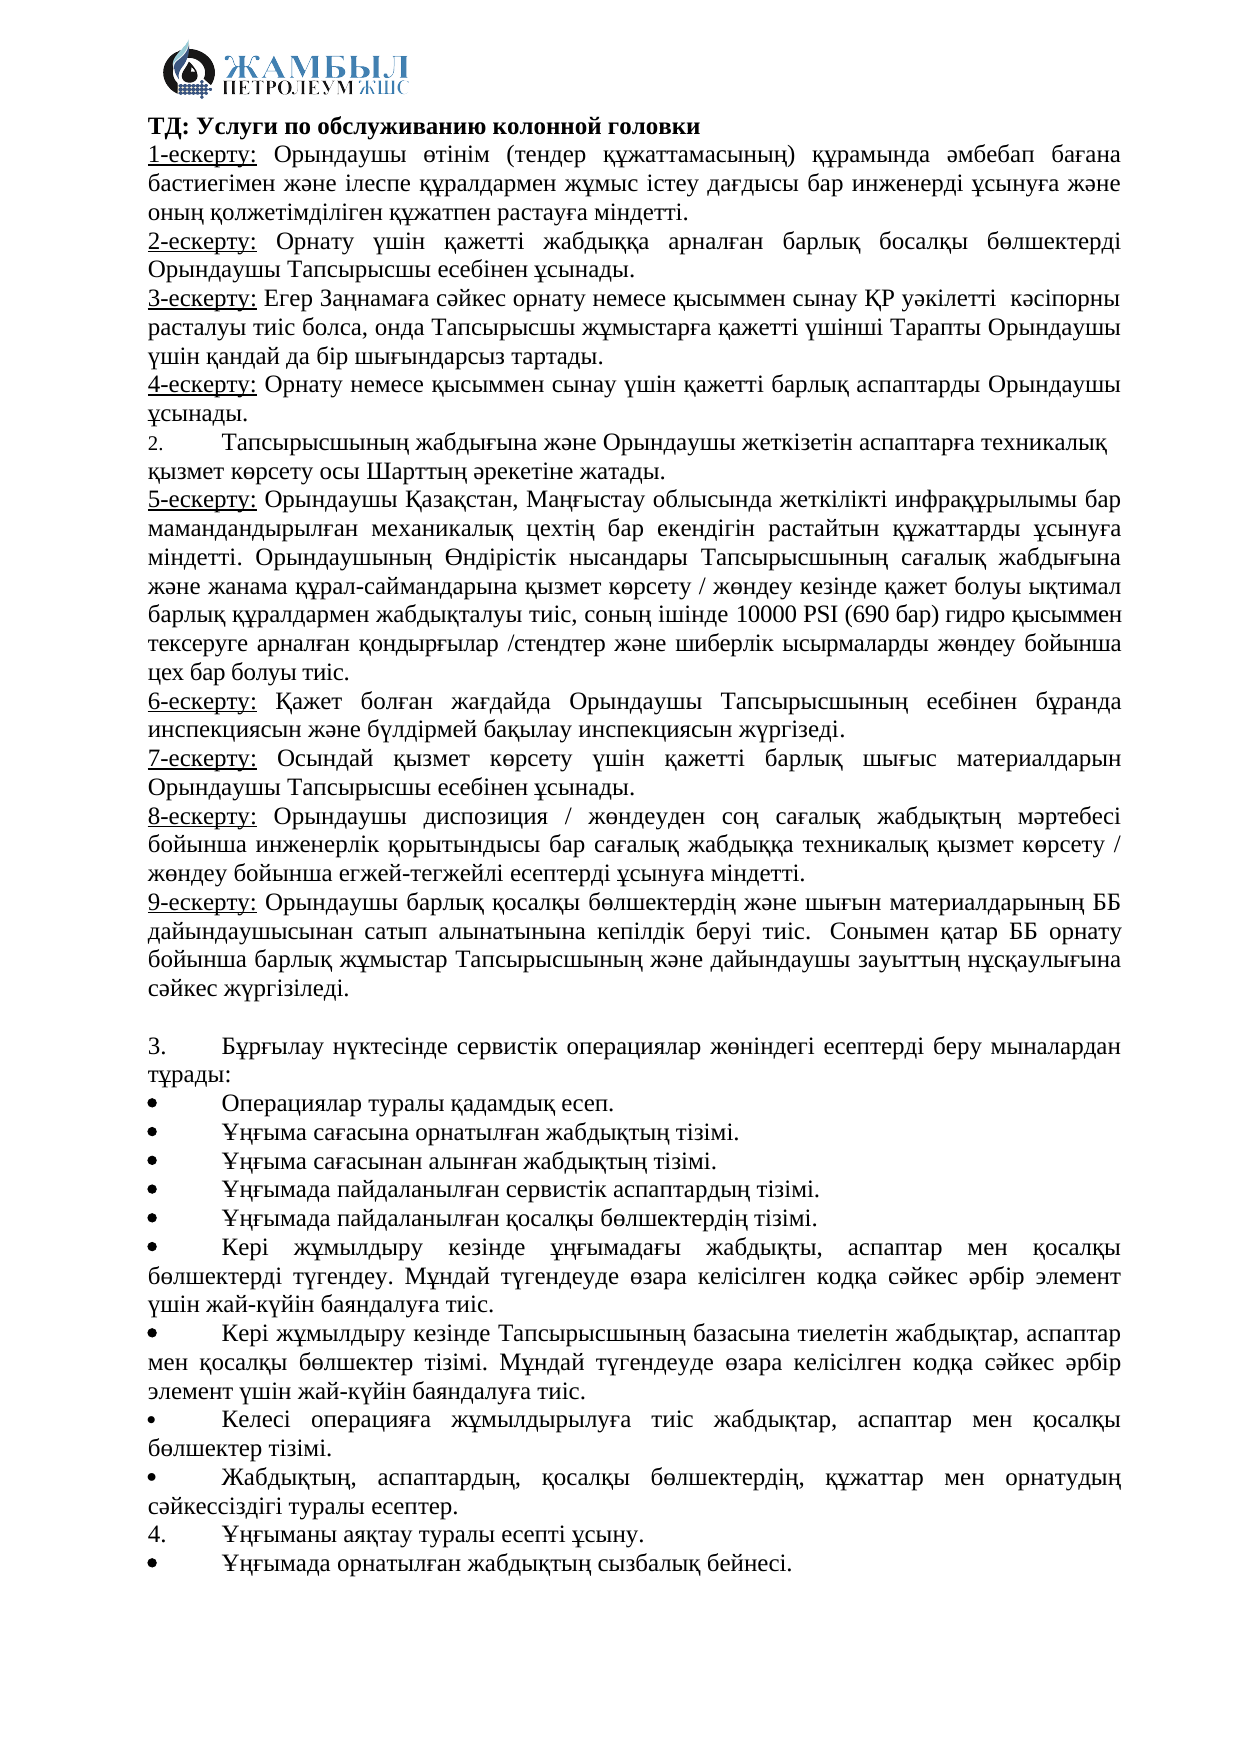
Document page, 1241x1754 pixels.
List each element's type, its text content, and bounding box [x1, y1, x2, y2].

list Бұрғылау нүктесінде сервистік операциялар жөніндегі есептерді беру мыналардан тұрады: [148, 1031, 1122, 1088]
list Жабдықтың, аспаптардың, қосалқы бөлшектердің, құжаттар мен орнатудың сәйкессіздігі туралы есептер. [148, 1462, 1122, 1519]
list Ұңғымада пайдаланылған қосалқы бөлшектердің тізімі. [148, 1203, 1122, 1232]
list Ұңғыманы аяқтау туралы есепті ұсыну. [148, 1519, 1122, 1548]
text 5-ескерту: Орындаушы Қазақстан, Маңғыстау облысында жеткілікті инфрақұрылымы бар мамандандырылған механикалық цехтің бар екендігін растайтын құжаттарды ұсынуға міндетті. Орындаушының Өндірістік нысандары Тапсырысшының сағалық жабдығына және жанама құрал-саймандарына қызмет көрсету / жөндеу кезінде қажет болуы ықтимал барлық құралдармен жабдықталуы тиіс, соның ішінде 10000 PSI (690 бар) гидро қысыммен тексеруге арналған қондырғылар /стендтер және шиберлік ысырмаларды жөндеу бойынша цех бар болуы тиіс. [148, 484, 1122, 686]
text 8-ескерту: Орындаушы диспозиция / жөндеуден соң сағалық жабдықтың мәртебесі бойынша инженерлік қорытындысы бар сағалық жабдыққа техникалық қызмет көрсету / жөндеу бойынша егжей-тегжейлі есептерді ұсынуға міндетті. [148, 801, 1122, 887]
list Операциялар туралы қадамдық есеп. [148, 1088, 1122, 1117]
list Тапсырысшының жабдығына және Орындаушы жеткізетін аспаптарға техникалық қызмет көрсету осы Шарттың әрекетіне жатады. [148, 427, 1122, 484]
list Ұңғымада пайдаланылған сервистік аспаптардың тізімі. [148, 1174, 1122, 1203]
list Келесі операцияға жұмылдырылуға тиіс жабдықтар, аспаптар мен қосалқы бөлшектер тізімі. [148, 1404, 1122, 1462]
picture [147, 29, 442, 111]
text 3-ескерту: Егер Заңнамаға сәйкес орнату немесе қысыммен сынау ҚР уәкілетті кәсіпорны расталуы тиіс болса, онда Тапсырысшы жұмыстарға қажетті үшінші Тарапты Орындаушы үшін қандай да бір шығындарсыз тартады. [148, 283, 1122, 369]
text 7-ескерту: Осындай қызмет көрсету үшін қажетті барлық шығыс материалдарын Орындаушы Тапсырысшы есебінен ұсынады. [148, 743, 1122, 801]
text 6-ескерту: Қажет болған жағдайда Орындаушы Тапсырысшының есебінен бұранда инспекциясын және бүлдірмей бақылау инспекциясын жүргізеді. [148, 686, 1122, 743]
text 4-ескерту: Орнату немесе қысыммен сынау үшін қажетті барлық аспаптарды Орындаушы ұсынады. [148, 369, 1122, 427]
list Ұңғыма сағасынан алынған жабдықтың тізімі. [148, 1146, 1122, 1174]
text 2-ескерту: Орнату үшін қажетті жабдыққа арналған барлық босалқы бөлшектерді Орындаушы Тапсырысшы есебінен ұсынады. [148, 226, 1122, 283]
text 9-ескерту: Орындаушы барлық қосалқы бөлшектердің және шығын материалдарының ББ дайындаушысынан сатып алынатынына кепілдік беруі тиіс. Сонымен қатар ББ орнату бойынша барлық жұмыстар Тапсырысшының және дайындаушы зауыттың нұсқаулығына сәйкес жүргізіледі. [148, 887, 1122, 1002]
list Кері жұмылдыру кезінде Тапсырысшының базасына тиелетін жабдықтар, аспаптар мен қосалқы бөлшектер тізімі. Мұндай түгендеуде өзара келісілген кодқа сәйкес әрбір элемент үшін жай-күйін баяндалуға тиіс. [148, 1318, 1122, 1404]
text 1-ескерту: Орындаушы өтінім (тендер құжаттамасының) құрамында әмбебап бағана бастиегімен және ілеспе құралдармен жұмыс істеу дағдысы бар инженерді ұсынуға және оның қолжетімділіген құжатпен растауға міндетті. [148, 139, 1122, 226]
list Ұңғымада орнатылған жабдықтың сызбалық бейнесі. [148, 1548, 1122, 1577]
list Ұңғыма сағасына орнатылған жабдықтың тізімі. [148, 1117, 1122, 1146]
list Кері жұмылдыру кезінде ұңғымадағы жабдықты, аспаптар мен қосалқы бөлшектерді түгендеу. Мұндай түгендеуде өзара келісілген кодқа сәйкес әрбір элемент үшін жай-күйін баяндалуға тиіс. [148, 1232, 1122, 1318]
